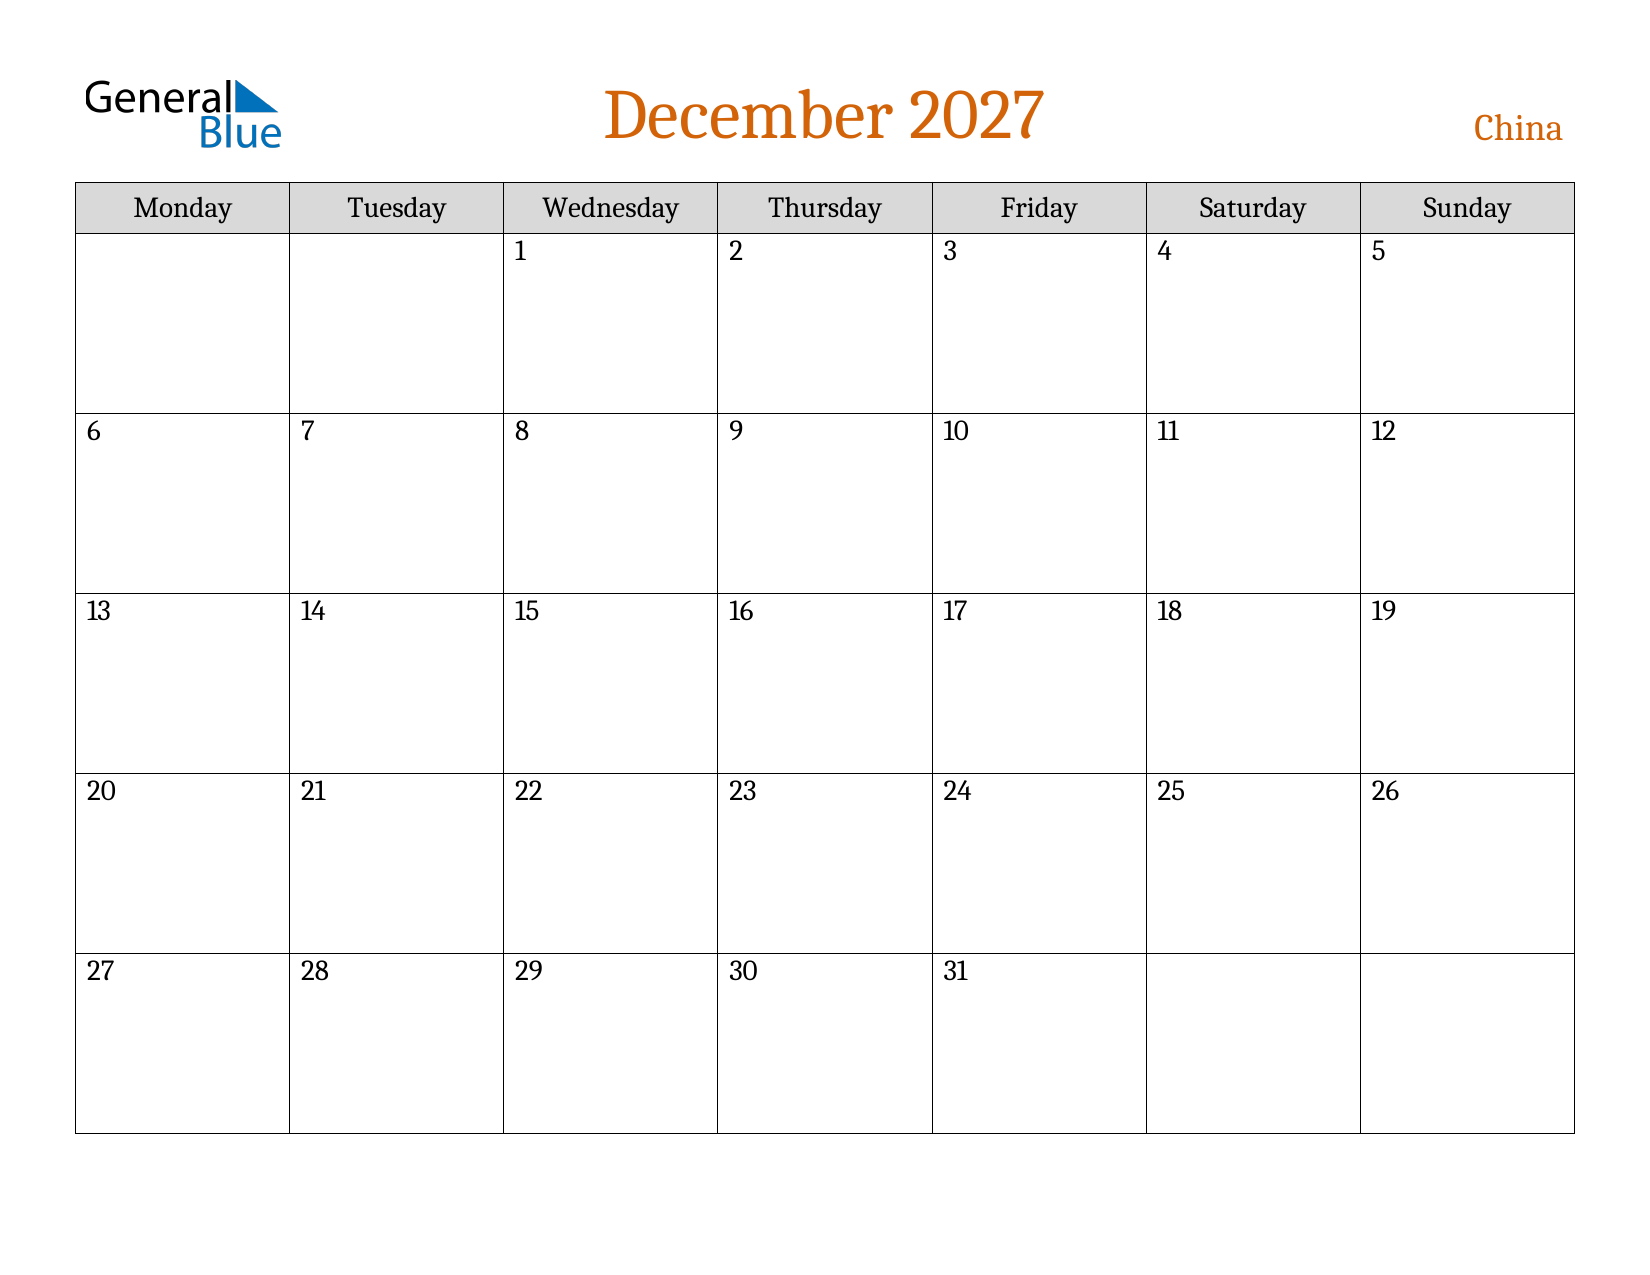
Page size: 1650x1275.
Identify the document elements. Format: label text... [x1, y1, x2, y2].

table_cell 2 [718, 234, 932, 270]
table_cell 19 [1361, 594, 1574, 630]
table_cell [504, 270, 717, 413]
table_cell 14 [290, 594, 503, 630]
table_cell [933, 990, 1146, 1133]
table_cell 17 [933, 594, 1146, 630]
table_cell [933, 810, 1146, 953]
table_cell [76, 234, 289, 270]
table_cell [290, 270, 503, 413]
table_cell 28 [290, 954, 503, 990]
table_cell [504, 990, 717, 1133]
table_cell 21 [290, 774, 503, 810]
table_cell [1147, 954, 1360, 990]
table_cell 5 [1361, 234, 1574, 270]
table_header December 2027 [504, 75, 1146, 182]
table_cell 22 [504, 774, 717, 810]
table_cell Saturday [1147, 183, 1360, 233]
table_cell [1147, 990, 1360, 1133]
table_cell [718, 810, 932, 953]
picture [86, 80, 281, 148]
table_cell 11 [1147, 414, 1360, 450]
table_cell [1147, 810, 1360, 953]
table_cell [1361, 630, 1574, 773]
table_cell 23 [718, 774, 932, 810]
table_cell [1361, 954, 1574, 990]
table_cell [718, 270, 932, 413]
table_cell 13 [76, 594, 289, 630]
table_cell [1361, 270, 1574, 413]
table_cell [290, 630, 503, 773]
table_cell 1 [504, 234, 717, 270]
table_cell [1361, 450, 1574, 593]
table_cell 24 [933, 774, 1146, 810]
table_cell 15 [504, 594, 717, 630]
table_cell [290, 990, 503, 1133]
table_cell [504, 810, 717, 953]
table_cell [504, 630, 717, 773]
table_cell 31 [933, 954, 1146, 990]
table_cell Wednesday [504, 183, 717, 233]
table_cell Friday [933, 183, 1146, 233]
table_cell [933, 630, 1146, 773]
table_cell [504, 450, 717, 593]
table_cell [290, 234, 503, 270]
table_cell [718, 990, 932, 1133]
table_cell [1147, 270, 1360, 413]
table_cell 16 [718, 594, 932, 630]
table_cell 27 [76, 954, 289, 990]
table_cell 25 [1147, 774, 1360, 810]
table_header [76, 75, 503, 182]
table_cell 9 [718, 414, 932, 450]
table_cell 20 [76, 774, 289, 810]
table_cell 8 [504, 414, 717, 450]
table_cell 3 [933, 234, 1146, 270]
table_cell [290, 450, 503, 593]
table_cell 7 [290, 414, 503, 450]
table_cell [1361, 810, 1574, 953]
table_cell [933, 450, 1146, 593]
table_cell 12 [1361, 414, 1574, 450]
table_cell 29 [504, 954, 717, 990]
table_cell [76, 630, 289, 773]
table_cell [76, 990, 289, 1133]
table_cell [76, 270, 289, 413]
table_cell [1147, 450, 1360, 593]
table_cell 4 [1147, 234, 1360, 270]
table_cell [718, 630, 932, 773]
table_cell 10 [933, 414, 1146, 450]
table_cell 30 [718, 954, 932, 990]
table_cell Tuesday [290, 183, 503, 233]
table_header China [1146, 75, 1574, 182]
table_cell [933, 270, 1146, 413]
table_cell [718, 450, 932, 593]
table_cell [1361, 990, 1574, 1133]
table_cell Thursday [718, 183, 932, 233]
table_cell Sunday [1361, 183, 1574, 233]
table_cell Monday [76, 183, 289, 233]
table_cell [76, 810, 289, 953]
table_cell 26 [1361, 774, 1574, 810]
table_cell [1147, 630, 1360, 773]
table_cell 18 [1147, 594, 1360, 630]
table_cell 6 [76, 414, 289, 450]
table_cell [290, 810, 503, 953]
table_cell [76, 450, 289, 593]
